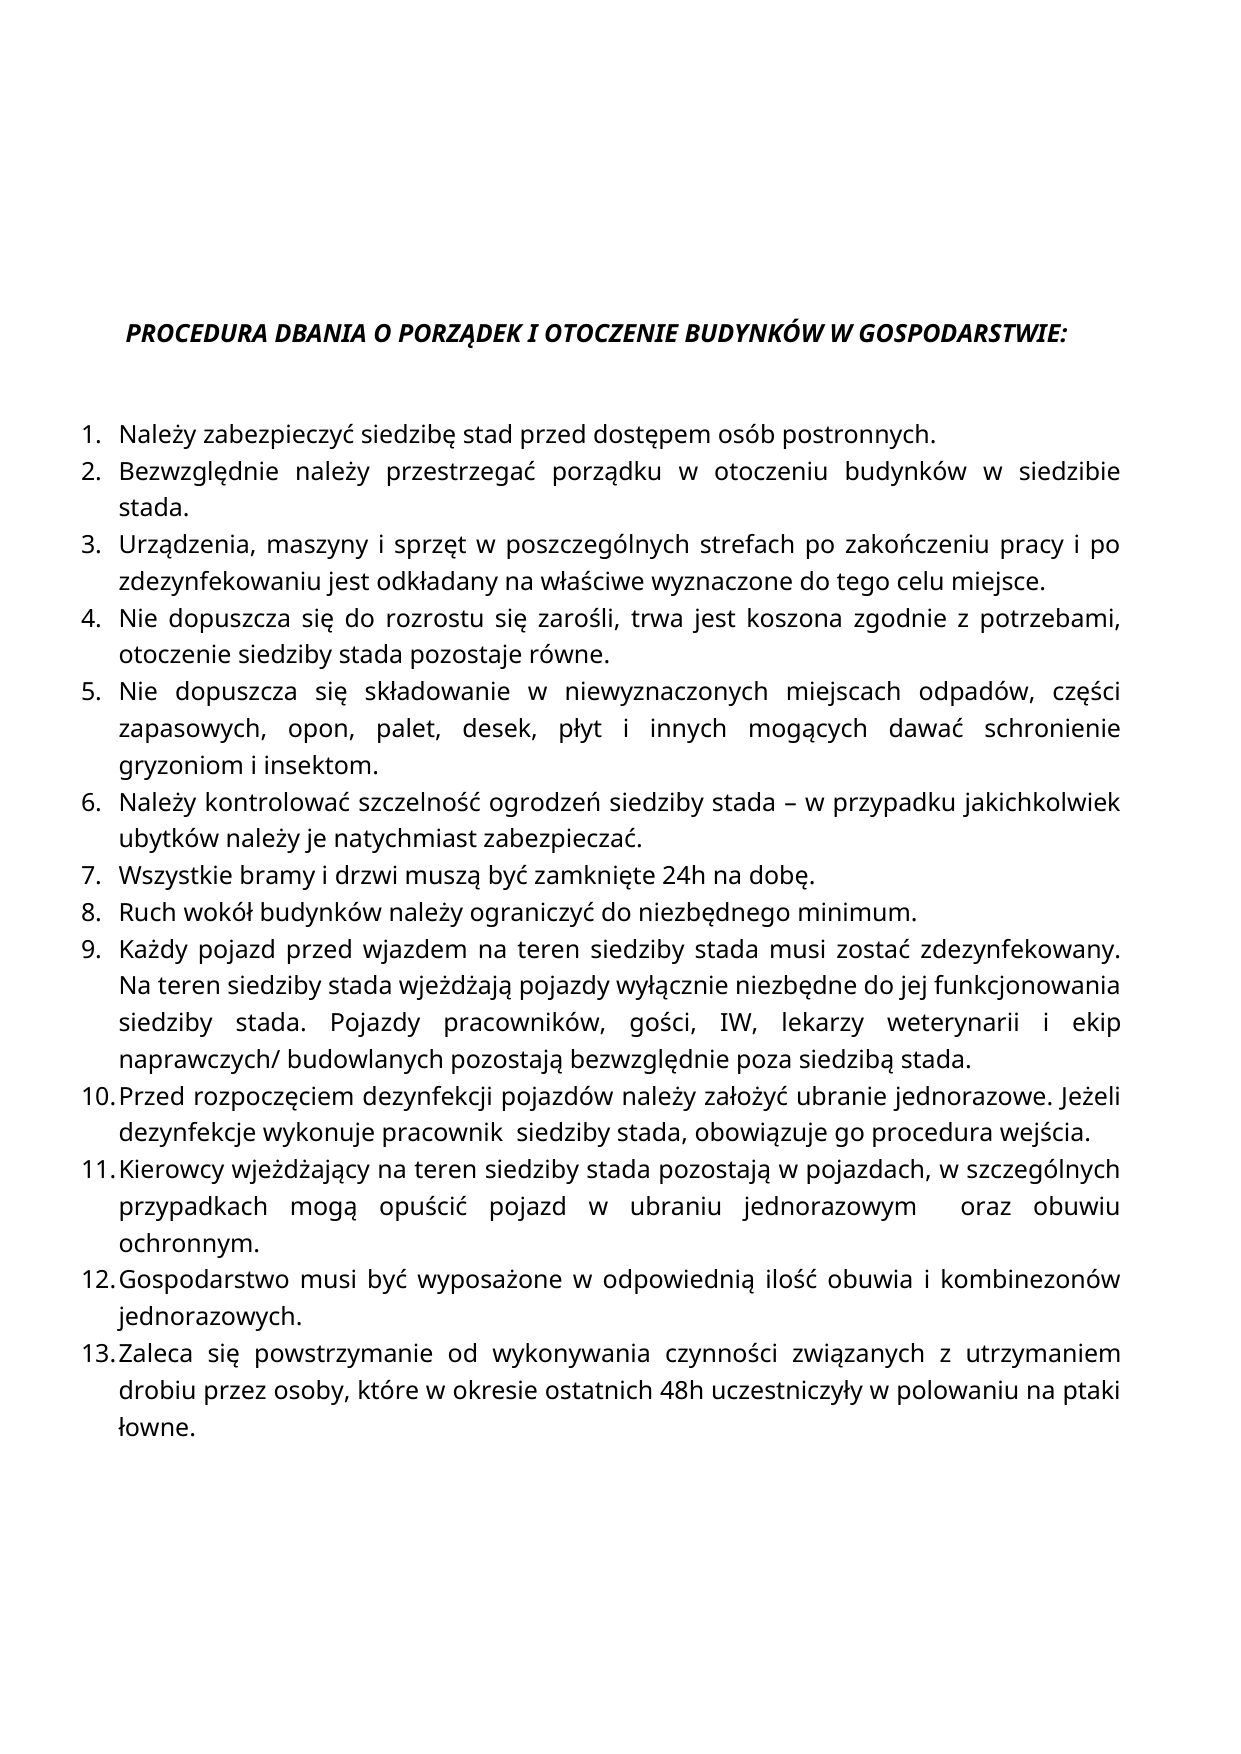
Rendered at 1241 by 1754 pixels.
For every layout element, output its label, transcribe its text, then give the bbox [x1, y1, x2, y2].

list Kierowcy wjeżdżający na teren siedziby stada pozostają w pojazdach, w szczególnych przypadkach mogą opuścić pojazd w ubraniu jednorazowym oraz obuwiu ochronnym. [81, 1152, 1122, 1259]
list Należy kontrolować szczelność ogrodzeń siedziby stada – w przypadku jakichkolwiek ubytków należy je natychmiast zabezpieczać. [81, 784, 1122, 855]
list Ruch wokół budynków należy ograniczyć do niezbędnego minimum. [81, 894, 1122, 928]
text PROCEDURA DBANIA O PORZĄDEK I OTOCZENIE BUDYNKÓW W GOSPODARSTWIE: [74, 316, 1122, 350]
list Gospodarstwo musi być wyposażone w odpowiednią ilość obuwia i kombinezonów jednorazowych. [81, 1262, 1122, 1333]
list Urządzenia, maszyny i sprzęt w poszczególnych strefach po zakończeniu pracy i po zdezynfekowaniu jest odkładany na właściwe wyznaczone do tego celu miejsce. [81, 527, 1122, 598]
list Nie dopuszcza się składowanie w niewyznaczonych miejscach odpadów, części zapasowych, opon, palet, desek, płyt i innych mogących dawać schronienie gryzoniom i insektom. [81, 674, 1122, 781]
list Nie dopuszcza się do rozrostu się zarośli, trwa jest koszona zgodnie z potrzebami, otoczenie siedziby stada pozostaje równe. [81, 600, 1122, 671]
list Zaleca się powstrzymanie od wykonywania czynności związanych z utrzymaniem drobiu przez osoby, które w okresie ostatnich 48h uczestniczyły w polowaniu na ptaki łowne. [81, 1336, 1122, 1443]
list Należy zabezpieczyć siedzibę stad przed dostępem osób postronnych. [81, 416, 1122, 451]
list Każdy pojazd przed wjazdem na teren siedziby stada musi zostać zdezynfekowany. Na teren siedziby stada wjeżdżają pojazdy wyłącznie niezbędne do jej funkcjonowania siedziby stada. Pojazdy pracowników, gości, IW, lekarzy weterynarii i ekip naprawczych/ budowlanych pozostają bezwzględnie poza siedzibą stada. [81, 931, 1122, 1076]
list Przed rozpoczęciem dezynfekcji pojazdów należy założyć ubranie jednorazowe. Jeżeli dezynfekcje wykonuje pracownik siedziby stada, obowiązuje go procedura wejścia. [81, 1078, 1122, 1149]
list Bezwzględnie należy przestrzegać porządku w otoczeniu budynków w siedzibie stada. [81, 453, 1122, 524]
list Wszystkie bramy i drzwi muszą być zamknięte 24h na dobę. [81, 858, 1122, 892]
